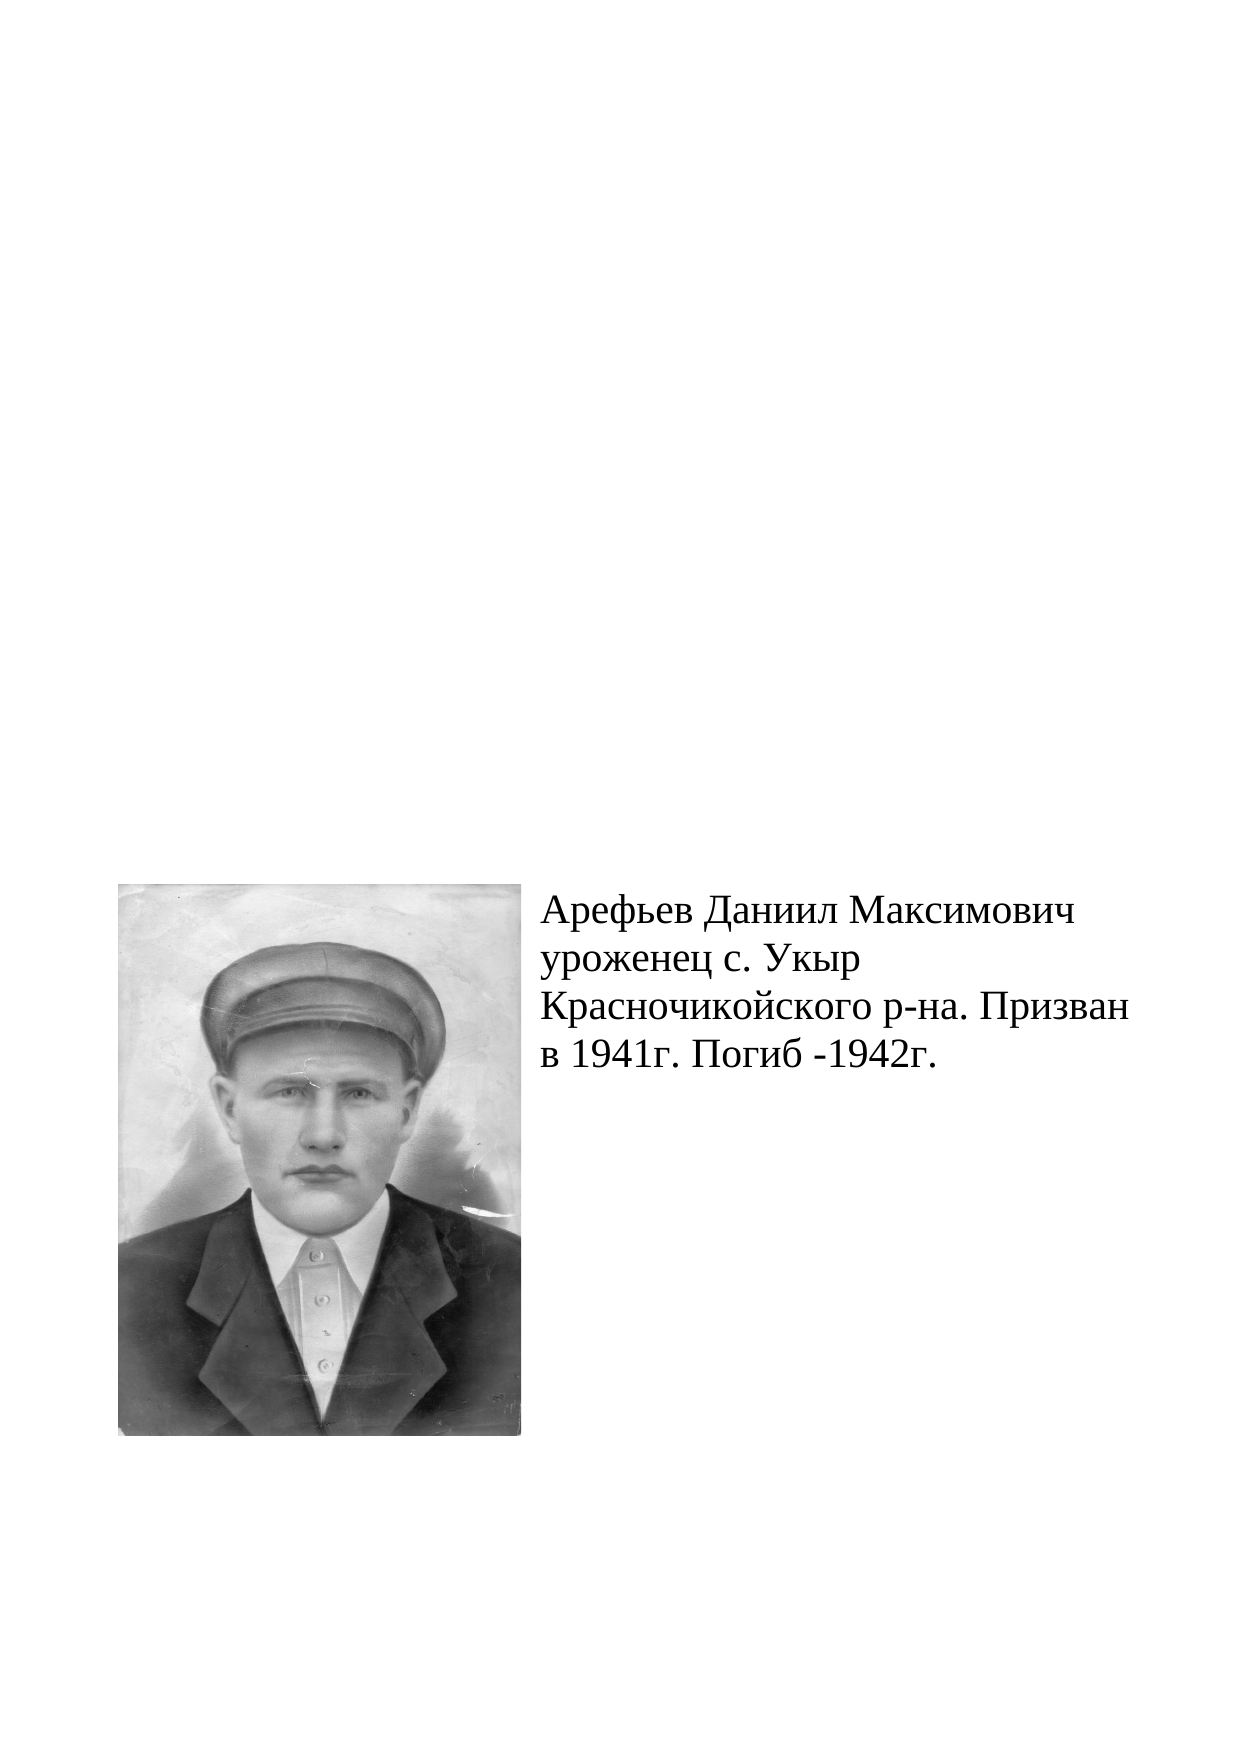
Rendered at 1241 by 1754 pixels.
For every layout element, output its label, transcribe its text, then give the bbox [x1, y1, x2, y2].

picture [118, 884, 522, 1436]
